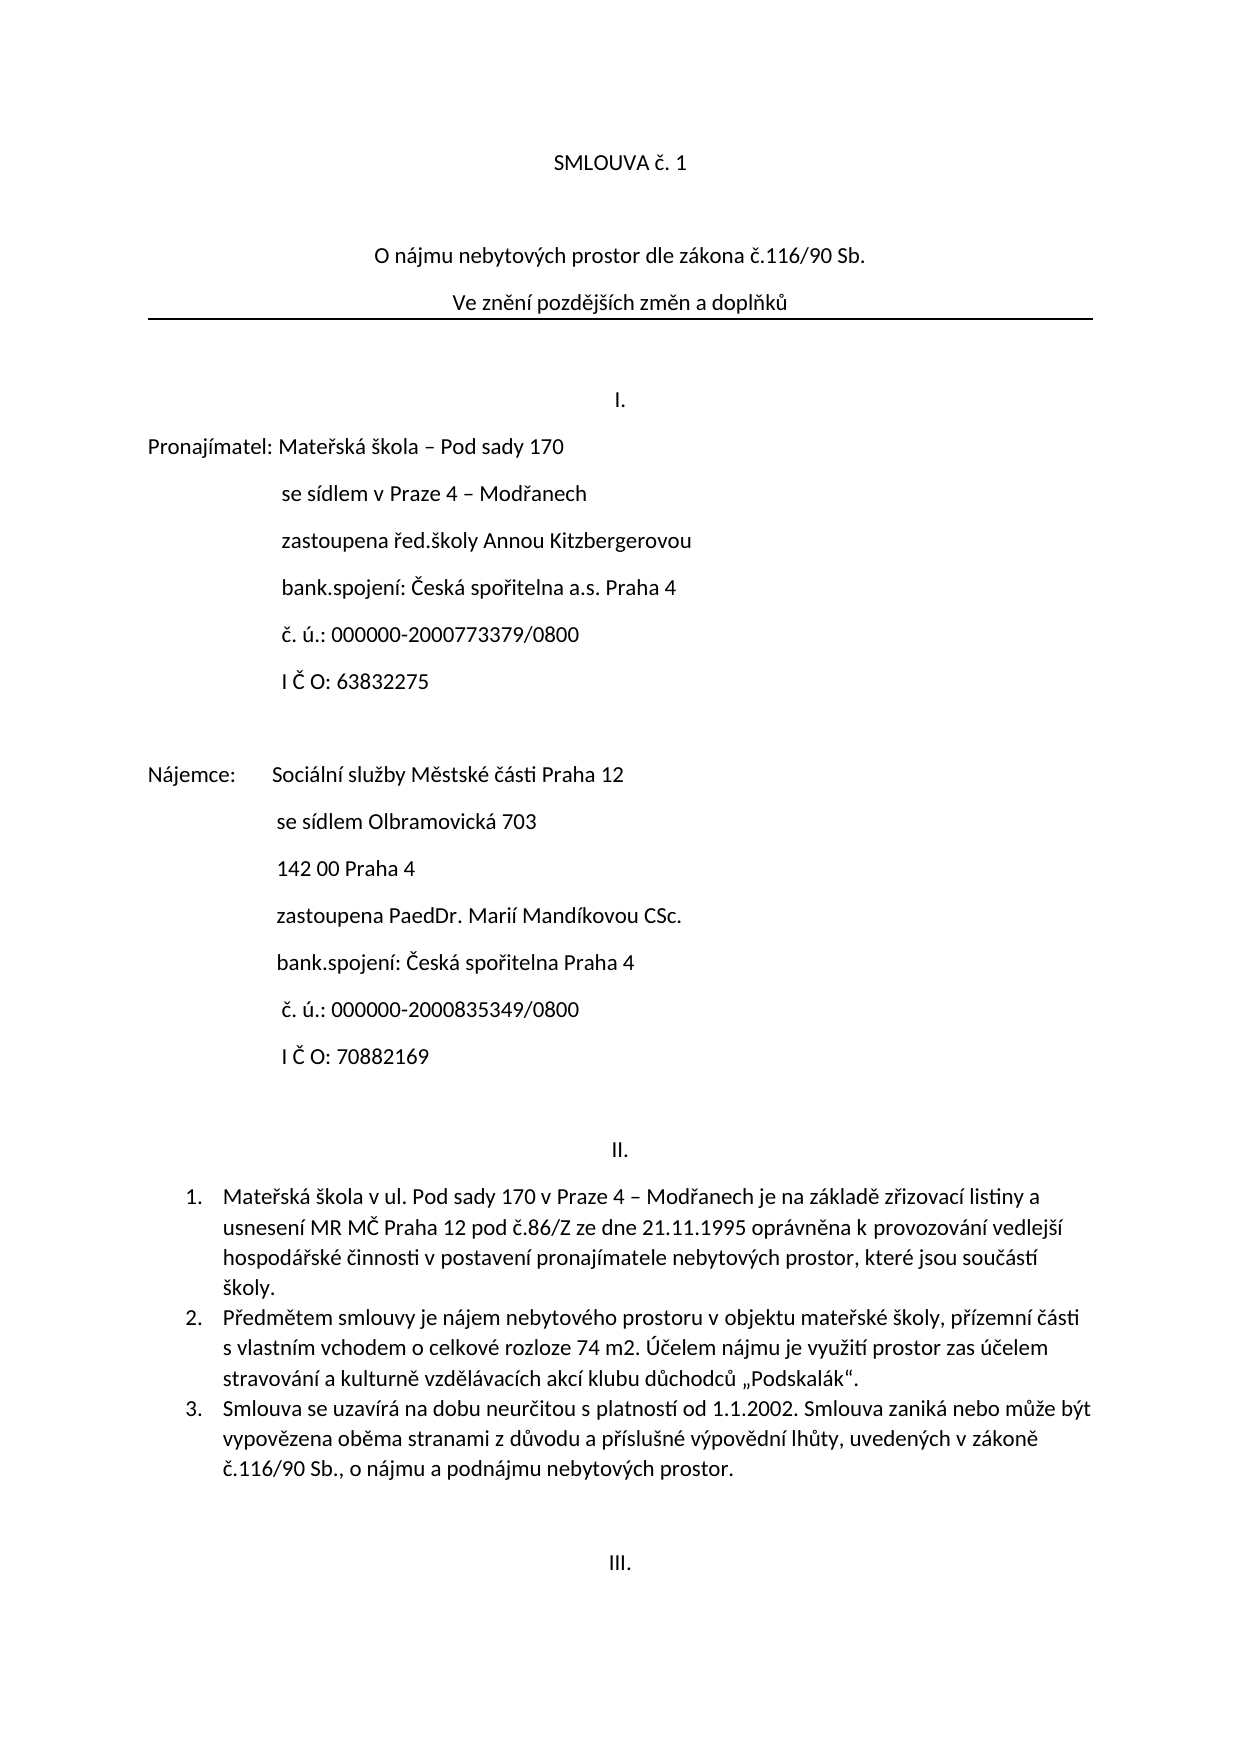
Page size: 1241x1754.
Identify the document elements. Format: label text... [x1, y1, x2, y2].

text zastoupena PaedDr. Marií Mandíkovou CSc. [148, 901, 1093, 929]
list Smlouva se uzavírá na dobu neurčitou s platností od 1.1.2002. Smlouva zaniká nebo může být vypovězena oběma stranami z důvodu a příslušné výpovědní lhůty, uvedených v zákoně č.116/90 Sb., o nájmu a podnájmu nebytových prostor. [185, 1394, 1093, 1482]
text Nájemce: Sociální služby Městské části Praha 12 [148, 761, 1093, 789]
text se sídlem Olbramovická 703 [148, 807, 1093, 836]
text 142 00 Praha 4 [148, 854, 1093, 882]
list Mateřská škola v ul. Pod sady 170 v Praze 4 – Modřanech je na základě zřizovací listiny a usnesení MR MČ Praha 12 pod č.86/Z ze dne 21.11.1995 oprávněna k provozování vedlejší hospodářské činnosti v postavení pronajímatele nebytových prostor, které jsou součástí školy. [185, 1182, 1093, 1301]
text Ve znění pozdějších změn a doplňků [148, 288, 1093, 318]
text III. [148, 1548, 1093, 1576]
text Pronajímatel: Mateřská škola – Pod sady 170 [148, 432, 1093, 461]
text SMLOUVA č. 1 [148, 148, 1093, 176]
list Předmětem smlouvy je nájem nebytového prostoru v objektu mateřské školy, přízemní části s vlastním vchodem o celkové rozloze 74 m2. Účelem nájmu je využití prostor zas účelem stravování a kulturně vzdělávacích akcí klubu důchodců „Podskalák“. [185, 1303, 1093, 1392]
text bank.spojení: Česká spořitelna Praha 4 [148, 948, 1093, 976]
text zastoupena řed.školy Annou Kitzbergerovou [148, 526, 1093, 554]
text bank.spojení: Česká spořitelna a.s. Praha 4 [148, 573, 1093, 601]
text č. ú.: 000000-2000835349/0800 [148, 995, 1093, 1023]
text I. [148, 386, 1093, 414]
text č. ú.: 000000-2000773379/0800 [148, 620, 1093, 648]
text I Č O: 63832275 [148, 667, 1093, 695]
text se sídlem v Praze 4 – Modřanech [148, 479, 1093, 507]
text I Č O: 70882169 [148, 1042, 1093, 1070]
text II. [148, 1136, 1093, 1164]
text O nájmu nebytových prostor dle zákona č.116/90 Sb. [148, 241, 1093, 269]
